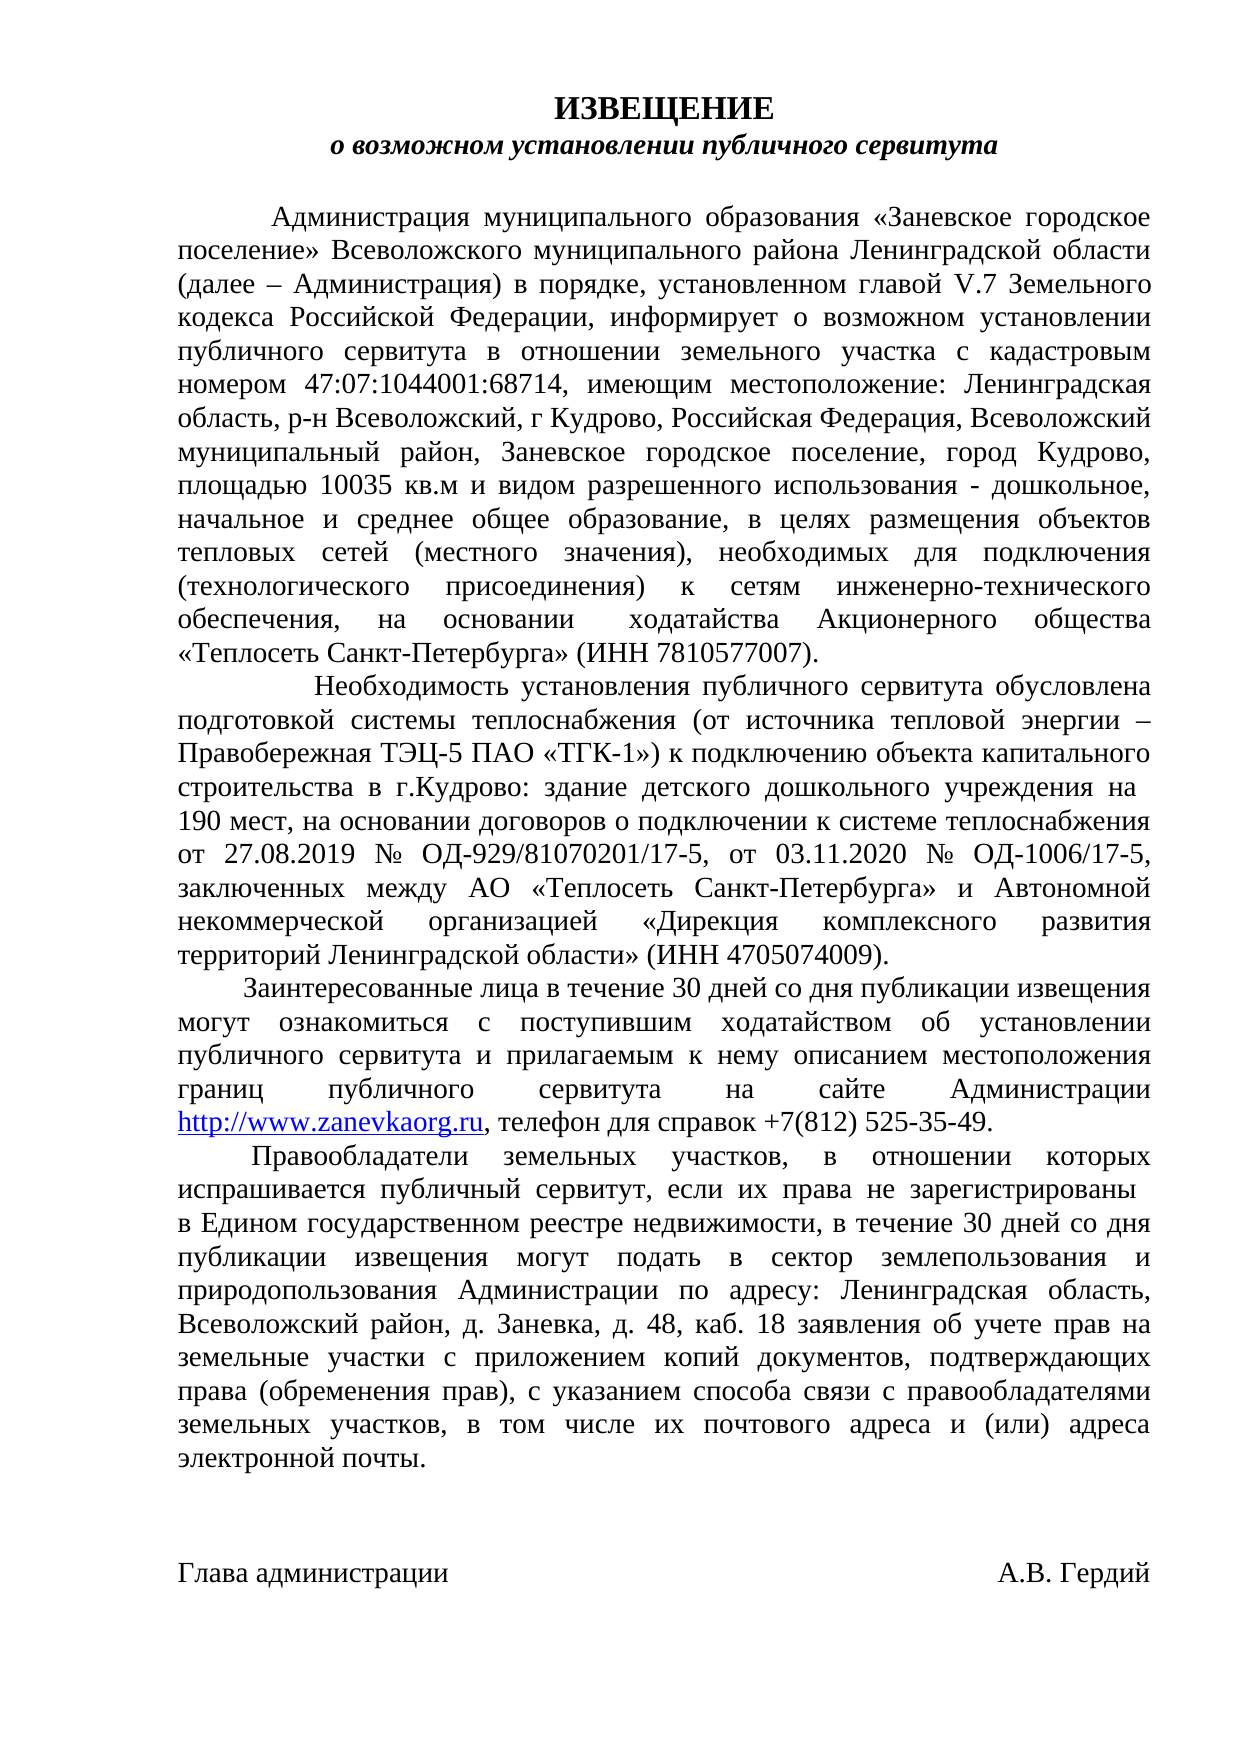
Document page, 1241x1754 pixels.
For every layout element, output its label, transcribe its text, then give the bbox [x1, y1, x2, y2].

text Правообладатели земельных участков, в отношении которых испрашивается публичный сервитут, если их права не зарегистрированы в Едином государственном реестре недвижимости, в течение 30 дней со дня публикации извещения могут подать в сектор землепользования и природопользования Администрации по адресу: Ленинградская область, Всеволожский район, д. Заневка, д. 48, каб. 18 заявления об учете прав на земельные участки с приложением копий документов, подтверждающих права (обременения прав), с указанием способа связи с правообладателями земельных участков, в том числе их почтового адреса и (или) адреса электронной почты. [177, 1138, 1152, 1473]
text ИЗВЕЩЕНИЕ [177, 89, 1152, 127]
text о возможном установлении публичного сервитута [177, 127, 1152, 161]
text муниципальный район, Заневское городское поселение, город Кудрово, площадью 10035 кв.м и видом разрешенного использования - дошкольное, начальное и среднее общее образование, в целях размещения объектов тепловых сетей (местного значения), необходимых для подключения (технологического присоединения) к сетям инженерно-технического обеспечения, на основании ходатайства Акционерного общества «Теплосеть Санкт-Петербурга» (ИНН 7810577007). [177, 434, 1152, 668]
text Заинтересованные лица в течение 30 дней со дня публикации извещения могут ознакомиться с поступившим ходатайством об установлении публичного сервитута и прилагаемым к нему описанием местоположения границ публичного сервитута на сайте Администрации http://www.zanevkaorg.ru, телефон для справок +7(812) 525-35-49. [177, 970, 1152, 1138]
text Необходимость установления публичного сервитута обусловлена подготовкой системы теплоснабжения (от источника тепловой энергии – Правобережная ТЭЦ-5 ПАО «ТГК-1») к подключению объекта капитального строительства в г.Кудрово: здание детского дошкольного учреждения на 190 мест, на основании договоров о подключении к системе теплоснабжения от 27.08.2019 № ОД-929/81070201/17-5, от 03.11.2020 № ОД-1006/17-5, заключенных между АО «Теплосеть Санкт-Петербурга» и Автономной некоммерческой организацией «Дирекция комплексного развития территорий Ленинградской области» (ИНН 4705074009). [177, 668, 1152, 970]
text Администрация муниципального образования «Заневское городское поселение» Всеволожского муниципального района Ленинградской области (далее – Администрация) в порядке, установленном главой V.7 Земельного кодекса Российской Федерации, информирует о возможном установлении публичного сервитута в отношении земельного участка с кадастровым номером 47:07:1044001:68714, имеющим местоположение: Ленинградская область, р-н Всеволожский, г Кудрово, Российская Федерация, Всеволожский [177, 232, 1152, 434]
text Глава администрации А.В. Гердий [177, 1555, 1152, 1588]
